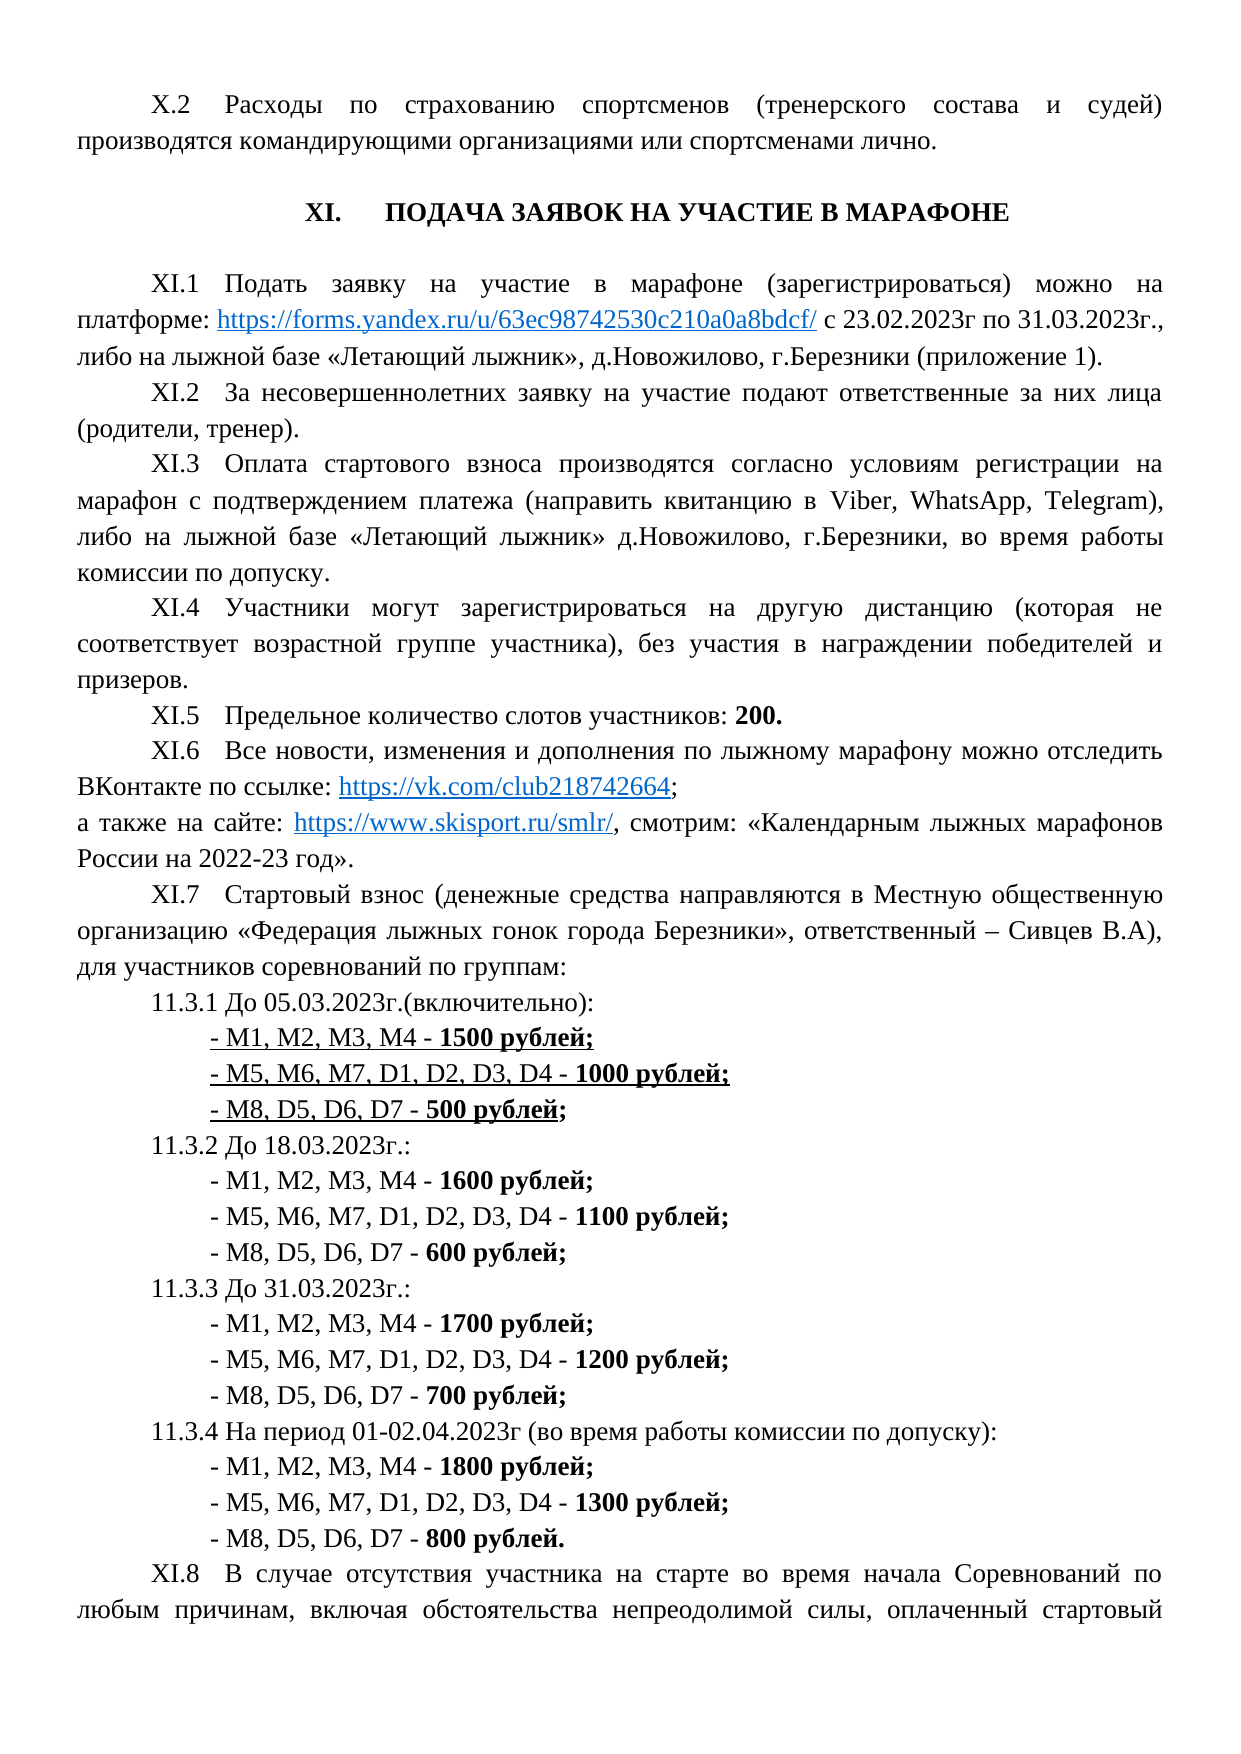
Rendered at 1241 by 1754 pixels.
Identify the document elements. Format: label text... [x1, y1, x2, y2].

text - М1, М2, М3, М4 - 1700 рублей; [77, 1307, 1164, 1338]
text а также на сайте: https://www.skisport.ru/smlr/, смотрим: «Календарным лыжных марафонов России на 2022-23 год». [77, 806, 1164, 873]
text - М5, М6, М7, D1, D2, D3, D4 - 1300 рублей; [77, 1486, 1164, 1517]
text - М5, М6, М7, D1, D2, D3, D4 - 1100 рублей; [77, 1200, 1164, 1231]
text - М5, М6, М7, D1, D2, D3, D4 - 1000 рублей; [77, 1057, 1164, 1088]
text - М8, D5, D6, D7 - 800 рублей. [77, 1522, 1164, 1553]
text - М8, D5, D6, D7 - 600 рублей; [77, 1236, 1164, 1267]
list ПОДАЧА ЗАЯВОК НА УЧАСТИЕ В МАРАФОНЕ [77, 196, 1164, 227]
text 11.3.2 До 18.03.2023г.: [77, 1129, 1164, 1160]
text - М1, М2, М3, М4 - 1500 рублей; [77, 1022, 1164, 1053]
text - М8, D5, D6, D7 - 500 рублей; [77, 1093, 1164, 1124]
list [77, 1557, 1164, 1624]
text - М5, М6, М7, D1, D2, D3, D4 - 1200 рублей; [77, 1343, 1164, 1374]
text - М1, М2, М3, М4 - 1800 рублей; [77, 1450, 1164, 1481]
list За несовершеннолетних заявку на участие подают ответственные за них лица (родители, тренер). [77, 376, 1164, 443]
text 11.3.3 До 31.03.2023г.: [77, 1272, 1164, 1303]
list Подать заявку на участие в марафоне (зарегистрироваться) можно на платформе: https://forms.yandex.ru/u/63ec98742530c210a0a8bdcf/ c 23.02.2023г по 31.03.2023г., либо на лыжной базе «Летающий лыжник», д.Новожилово, г.Березники (приложение 1). [77, 267, 1164, 371]
text - М8, D5, D6, D7 - 700 рублей; [77, 1379, 1164, 1410]
list Оплата стартового взноса производятся согласно условиям регистрации на марафон с подтверждением платежа (направить квитанцию в Viber, WhatsApp, Telegram), либо на лыжной базе «Летающий лыжник» д.Новожилово, г.Березники, во время работы комиссии по допуску. [77, 447, 1164, 587]
list Стартовый взнос (денежные средства направляются в Местную общественную организацию «Федерация лыжных гонок города Березники», ответственный – Сивцев В.А), для участников соревнований по группам: [77, 877, 1164, 981]
list Предельное количество слотов участников: 200. [77, 699, 1164, 730]
text 11.3.1 До 05.03.2023г.(включительно): [77, 986, 1164, 1017]
list Участники могут зарегистрироваться на другую дистанцию (которая не соответствует возрастной группе участника), без участия в награждении победителей и призеров. [77, 592, 1164, 694]
list Все новости, изменения и дополнения по лыжному марафону можно отследить ВКонтакте по ссылке: https://vk.com/club218742664; [77, 734, 1164, 801]
text - М1, М2, М3, М4 - 1600 рублей; [77, 1164, 1164, 1196]
list Расходы по страхованию спортсменов (тренерского состава и судей) производятся командирующими организациями или спортсменами лично. [77, 89, 1164, 156]
text 11.3.4 На период 01-02.04.2023г (во время работы комиссии по допуску): [77, 1414, 1164, 1446]
